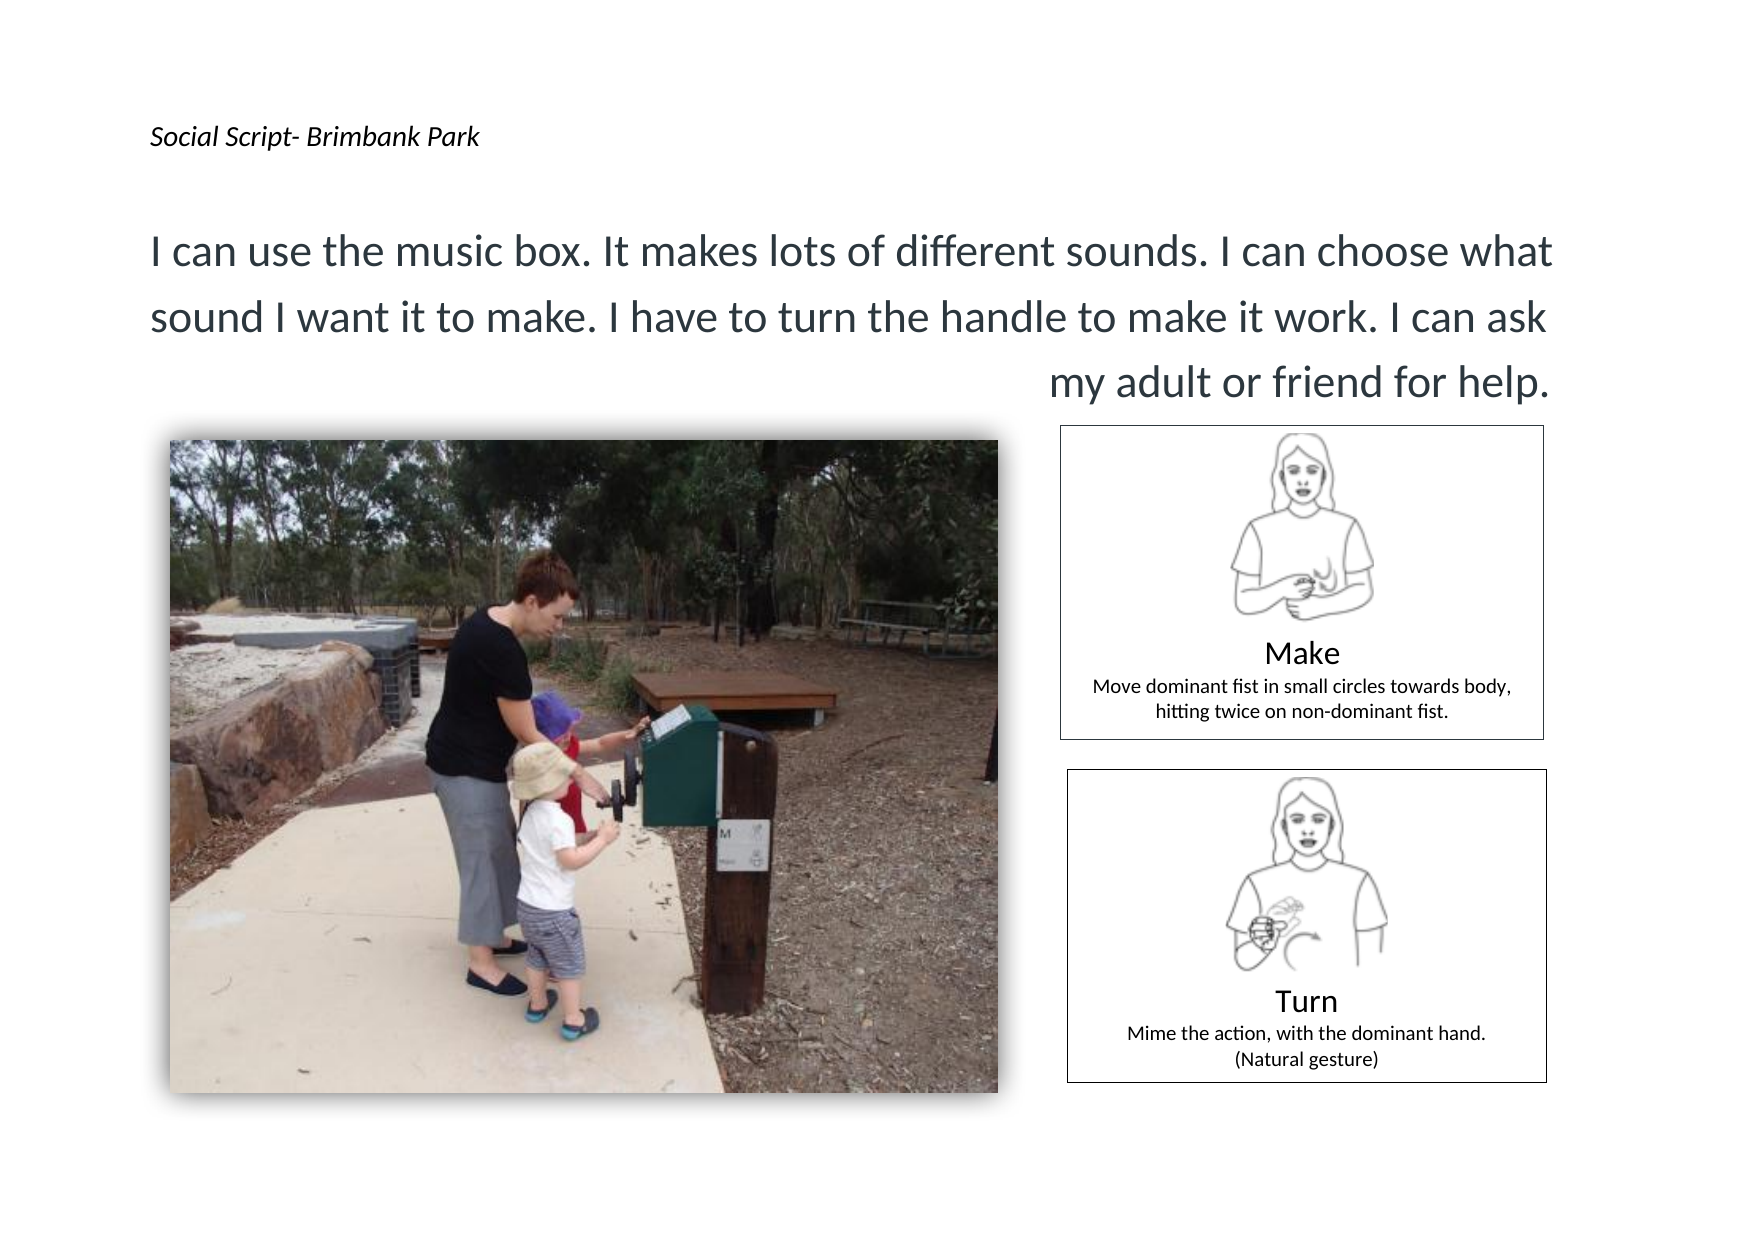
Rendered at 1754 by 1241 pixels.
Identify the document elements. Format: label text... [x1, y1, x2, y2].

text I can use the music box. It makes lots of different sounds. I can choose what sound I want it to make. I have to turn the handle to make it work. I can ask my adult or friend for help. [150, 222, 1577, 409]
picture [170, 440, 998, 1093]
